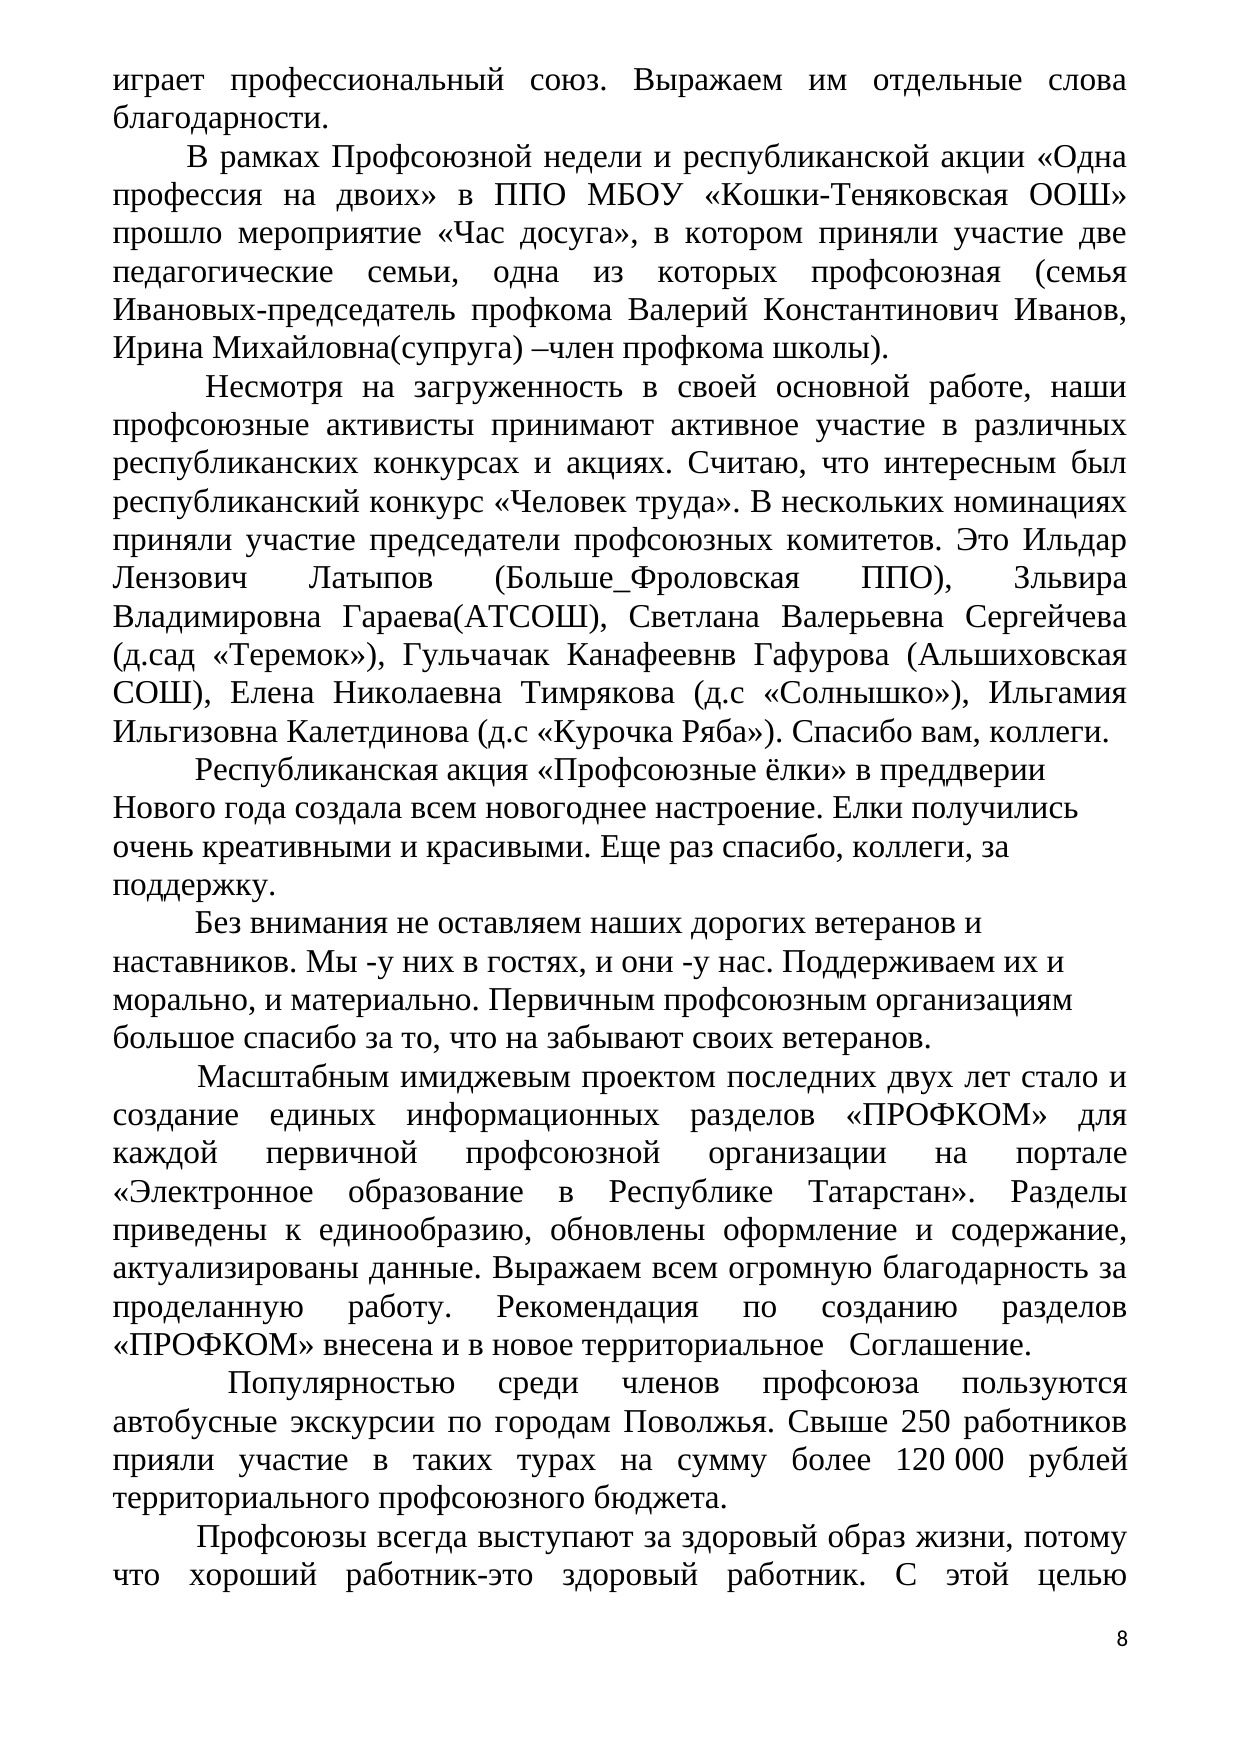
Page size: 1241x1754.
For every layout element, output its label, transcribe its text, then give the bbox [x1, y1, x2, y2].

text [112, 59, 1128, 136]
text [112, 1516, 1128, 1592]
text Несмотря на загруженность в своей основной работе, наши профсоюзные активисты принимают активное участие в различных республиканских конкурсах и акциях. Считаю, что интересным был республиканский конкурс «Человек труда». В нескольких номинациях приняли участие председатели профсоюзных комитетов. Это Ильдар Лензович Латыпов (Больше_Фроловская ППО), Зльвира Владимировна Гараева(АТСОШ), Светлана Валерьевна Сергейчева (д.сад «Теремок»), Гульчачак Канафеевнв Гафурова (Альшиховская СОШ), Елена Николаевна Тимрякова (д.с «Солнышко»), Ильгамия Ильгизовна Калетдинова (д.с «Курочка Ряба»). Спасибо вам, коллеги. [112, 366, 1128, 749]
text В рамках Профсоюзной недели и республиканской акции «Одна профессия на двоих» в ППО МБОУ «Кошки-Теняковская ООШ» прошло мероприятие «Час досуга», в котором приняли участие две педагогические семьи, одна из которых профсоюзная (семья Ивановых-председатель профкома Валерий Константинович Иванов, Ирина Михайловна(супруга) –член профкома школы). [112, 136, 1128, 366]
text Масштабным имиджевым проектом последних двух лет стало и создание единых информационных разделов «ПРОФКОМ» для каждой первичной профсоюзной организации на портале «Электронное образование в Республике Татарстан». Разделы приведены к единообразию, обновлены оформление и содержание, актуализированы данные. Выражаем всем огромную благодарность за проделанную работу. Рекомендация по созданию разделов «ПРОФКОМ» внесена и в новое территориальное Соглашение. [112, 1056, 1128, 1362]
text Республиканская акция «Профсоюзные ёлки» в преддверии Нового года создала всем новогоднее настроение. Елки получились очень креативными и красивыми. Еще раз спасибо, коллеги, за поддержку. [112, 749, 1128, 902]
text Без внимания не оставляем наших дорогих ветеранов и наставников. Мы -у них в гостях, и они -у нас. Поддерживаем их и морально, и материально. Первичным профсоюзным организациям большое спасибо за то, что на забывают своих ветеранов. [112, 902, 1128, 1056]
text Популярностью среди членов профсоюза пользуются автобусные экскурсии по городам Поволжья. Свыше 250 работников прияли участие в таких турах на сумму более 120 000 рублей территориального профсоюзного бюджета. [112, 1362, 1128, 1516]
